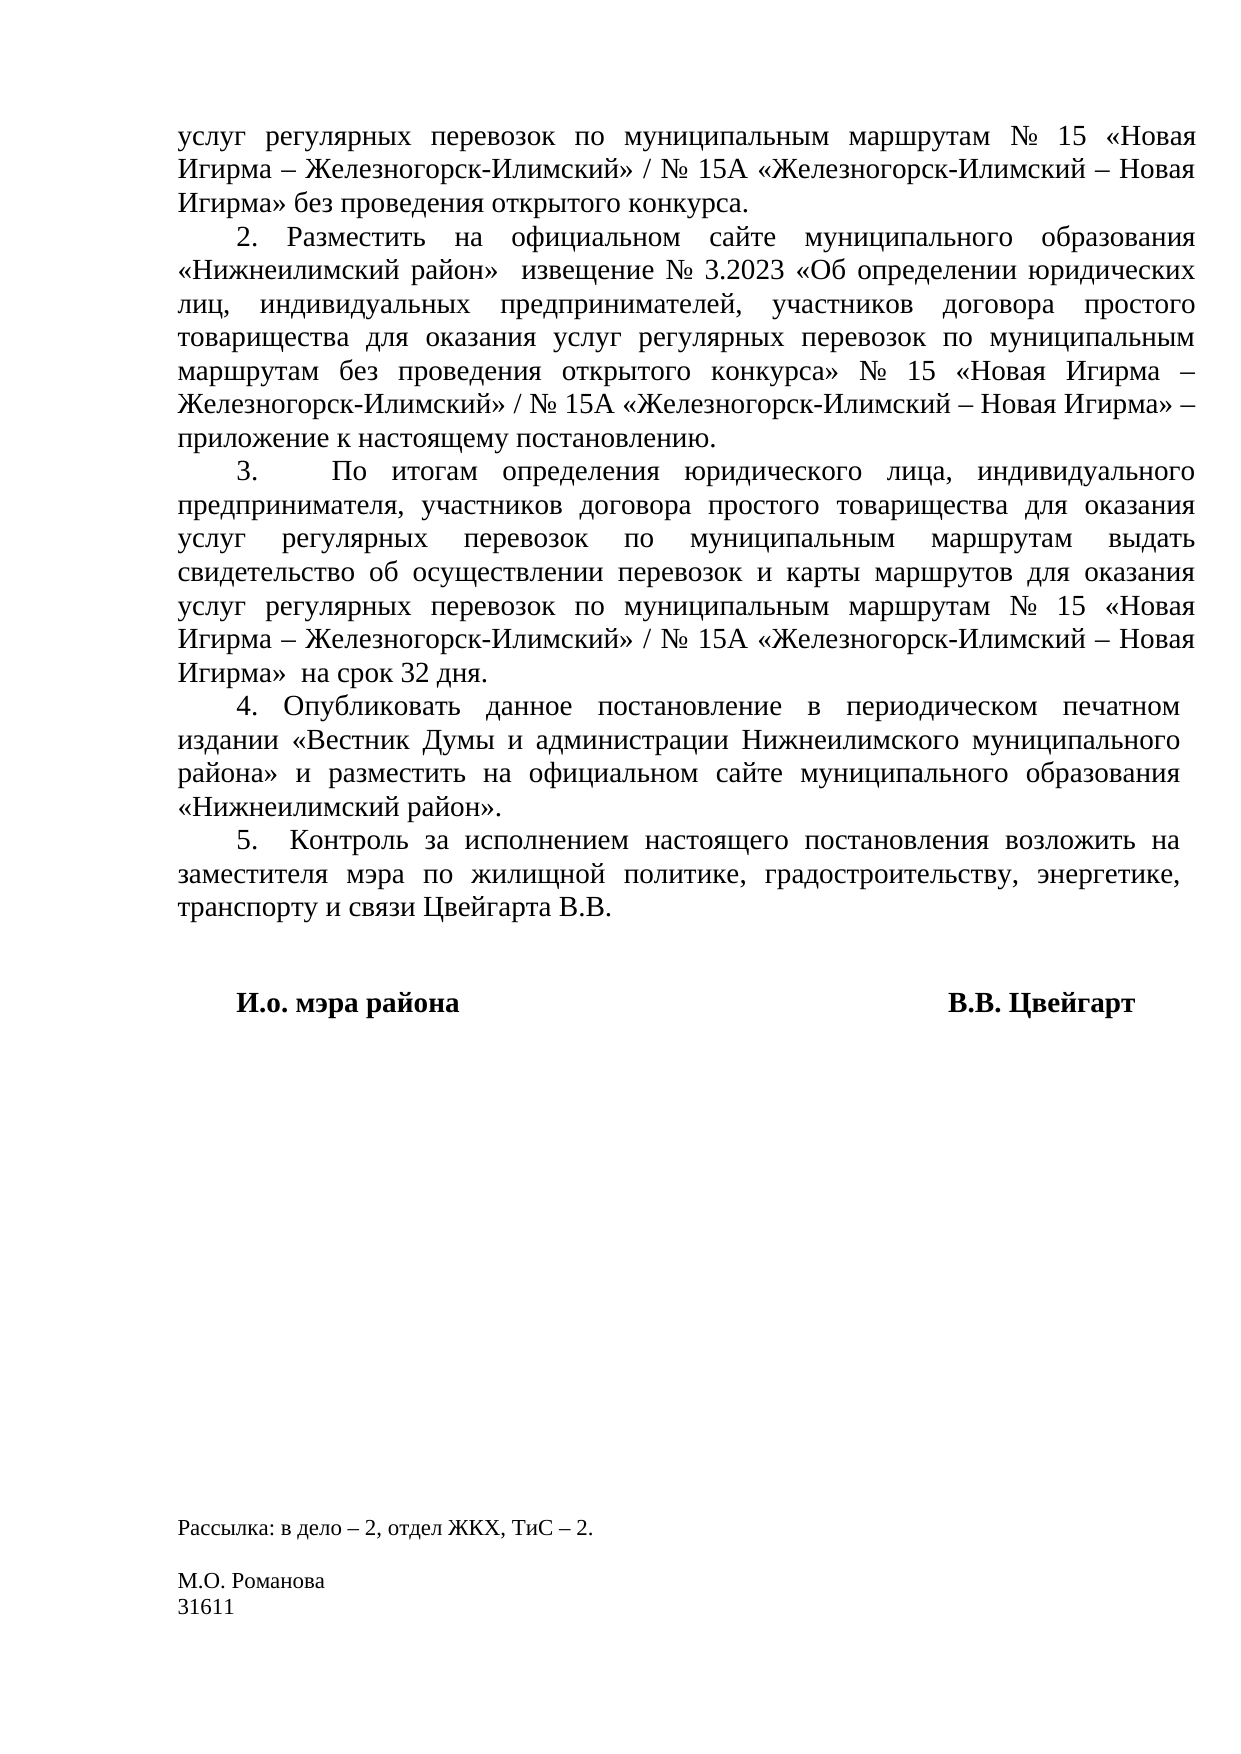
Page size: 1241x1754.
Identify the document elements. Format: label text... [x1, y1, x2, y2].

text 3. По итогам определения юридического лица, индивидуального предпринимателя, участников договора простого товарищества для оказания услуг регулярных перевозок по муниципальным маршрутам выдать свидетельство об осуществлении перевозок и карты маршрутов для оказания услуг регулярных перевозок по муниципальным маршрутам № 15 «Новая Игирма – Железногорск-Илимский» / № 15А «Железногорск-Илимский – Новая Игирма» на срок 32 дня. [177, 453, 1196, 688]
text 4. Опубликовать данное постановление в периодическом печатном издании «Вестник Думы и администрации Нижнеилимского муниципального района» и разместить на официальном сайте муниципального образования «Нижнеилимский район». [177, 688, 1181, 822]
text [177, 118, 1196, 219]
text 5. Контроль за исполнением настоящего постановления возложить на заместителя мэра по жилищной политике, градостроительству, энергетике, транспорту и связи Цвейгарта В.В. [177, 822, 1181, 923]
text Рассылка: в дело – 2, отдел ЖКХ, ТиС – 2. [177, 1514, 1181, 1541]
text 2. Разместить на официальном сайте муниципального образования «Нижнеилимский район» извещение № 3.2023 «Об определении юридических лиц, индивидуальных предпринимателей, участников договора простого товарищества для оказания услуг регулярных перевозок по муниципальным маршрутам без проведения открытого конкурса» № 15 «Новая Игирма – Железногорск-Илимский» / № 15А «Железногорск-Илимский – Новая Игирма» – приложение к настоящему постановлению. [177, 219, 1196, 453]
text И.о. мэра района В.В. Цвейгарт [177, 985, 1181, 1019]
text М.О. Романова [177, 1567, 1181, 1593]
text 31611 [177, 1593, 1181, 1620]
